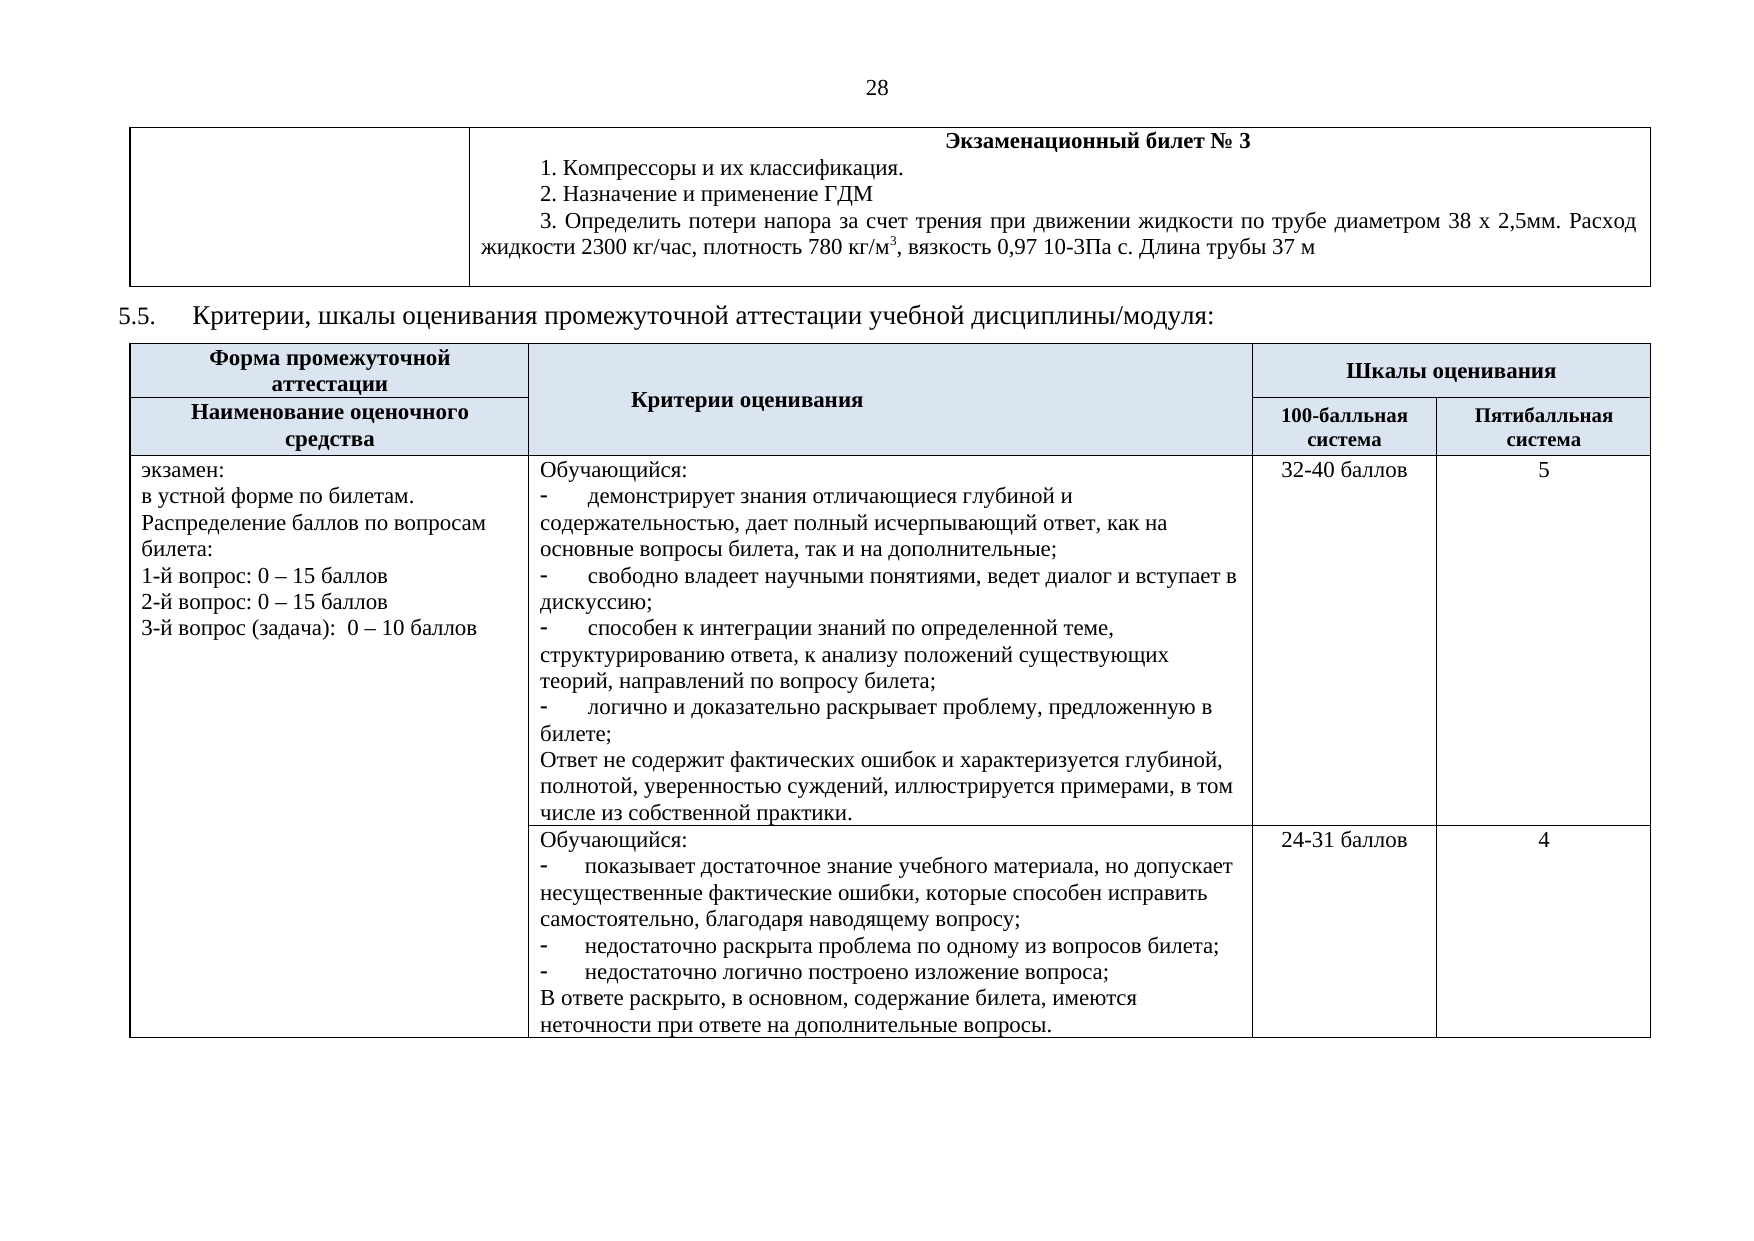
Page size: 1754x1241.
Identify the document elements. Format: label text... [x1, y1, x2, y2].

table_cell Пятибалльная система [1437, 398, 1650, 455]
table_cell 24-31 баллов [1253, 826, 1436, 1037]
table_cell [470, 128, 1650, 286]
table_cell 4 [1437, 826, 1650, 1037]
table_cell экзамен: в устной форме по билетам. Распределение баллов по вопросам билета: 1-й вопрос: 0 – 15 баллов 2-й вопрос: 0 – 15 баллов 3-й вопрос (задача): 0 – 10 баллов [131, 456, 528, 1037]
table_cell Обучающийся: демонстрирует знания отличающиеся глубиной и содержательностью, дает полный исчерпывающий ответ, как на основные вопросы билета, так и на дополнительные; свободно владеет научными понятиями, ведет диалог и вступает в дискуссию; способен к интеграции знаний по определенной теме, структурированию ответа, к анализу положений существующих теорий, направлений по вопросу билета; логично и доказательно раскрывает проблему, предложенную в билете; Ответ не содержит фактических ошибок и характеризуется глубиной, полнотой, уверенностью суждений, иллюстрируется примерами, в том числе из собственной практики. [529, 456, 1252, 825]
table_cell 100-балльная система [1253, 398, 1436, 455]
subtitle Критерии, шкалы оценивания промежуточной аттестации учебной дисциплины/модуля: [118, 299, 1636, 330]
table_cell Обучающийся: показывает достаточное знание учебного материала, но допускает несущественные фактические ошибки, которые способен исправить самостоятельно, благодаря наводящему вопросу; недостаточно раскрыта проблема по одному из вопросов билета; недостаточно логично построено изложение вопроса; В ответе раскрыто, в основном, содержание билета, имеются неточности при ответе на дополнительные вопросы. [529, 826, 1252, 1037]
table_header Критерии оценивания [529, 344, 1252, 455]
table_cell 32-40 баллов [1253, 456, 1436, 825]
table_cell Наименование оценочного средства [131, 398, 528, 455]
table_cell 5 [1437, 456, 1650, 825]
table_header Форма промежуточной аттестации [131, 344, 528, 397]
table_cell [131, 128, 469, 286]
table_header Шкалы оценивания [1253, 344, 1650, 397]
